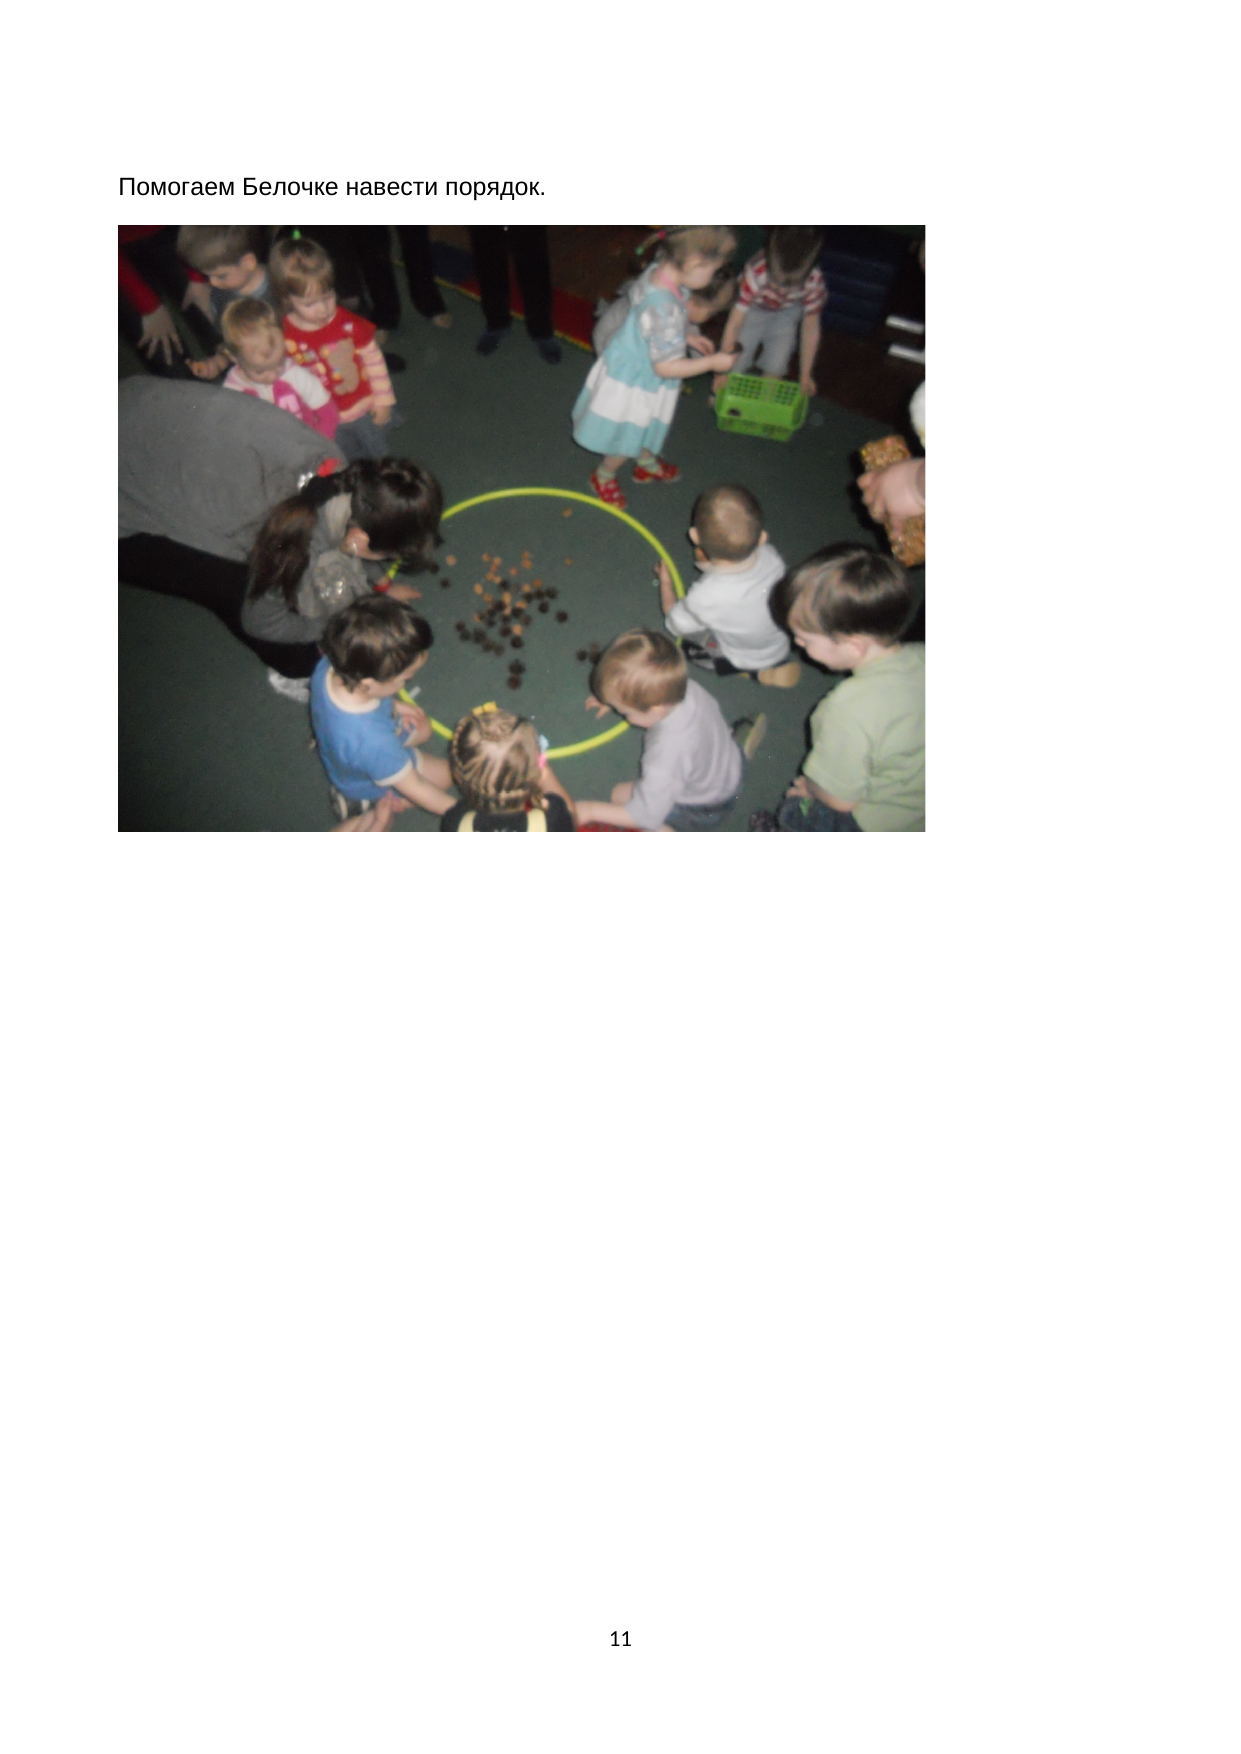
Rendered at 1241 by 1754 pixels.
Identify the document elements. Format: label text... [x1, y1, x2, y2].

picture [118, 225, 926, 832]
text Помогаем Белочке навести порядок. [118, 172, 1122, 201]
